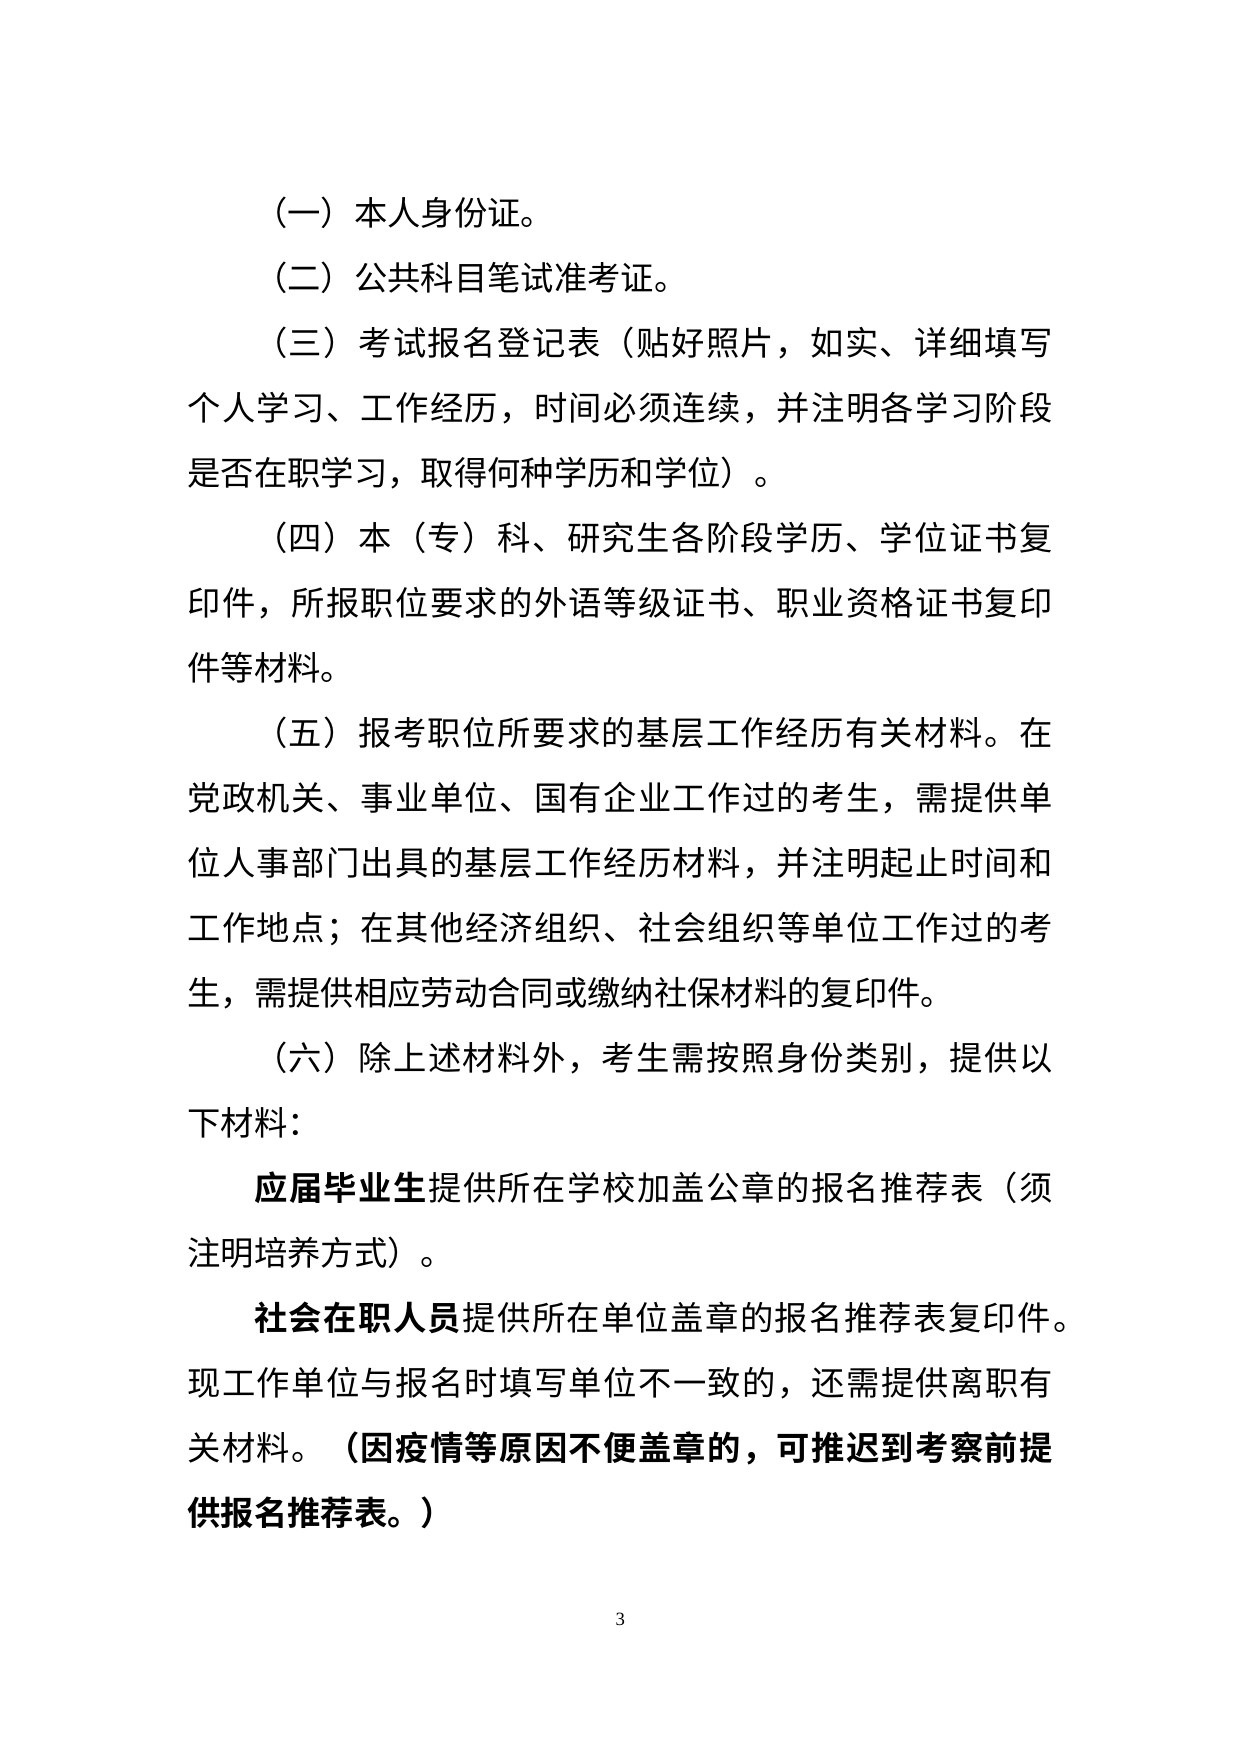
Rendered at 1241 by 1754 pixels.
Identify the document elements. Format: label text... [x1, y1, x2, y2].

text （一）本人身份证。 [187, 178, 1053, 243]
list 社会在职人员提供所在单位盖章的报名推荐表复印件。现工作单位与报名时填写单位不一致的，还需提供离职有关材料。（因疫情等原因不便盖章的，可推迟到考察前提供报名推荐表。） [187, 1283, 1053, 1543]
text （二）公共科目笔试准考证。 [187, 243, 1053, 308]
text （三）考试报名登记表（贴好照片，如实、详细填写个人学习、工作经历，时间必须连续，并注明各学习阶段是否在职学习，取得何种学历和学位）。 [187, 308, 1053, 503]
text （五）报考职位所要求的基层工作经历有关材料。在党政机关、事业单位、国有企业工作过的考生，需提供单位人事部门出具的基层工作经历材料，并注明起止时间和工作地点；在其他经济组织、社会组织等单位工作过的考生，需提供相应劳动合同或缴纳社保材料的复印件。 [187, 698, 1053, 1023]
text 应届毕业生提供所在学校加盖公章的报名推荐表（须注明培养方式）。 [187, 1153, 1053, 1283]
text （六）除上述材料外，考生需按照身份类别，提供以下材料： [187, 1023, 1053, 1153]
text （四）本（专）科、研究生各阶段学历、学位证书复印件，所报职位要求的外语等级证书、职业资格证书复印件等材料。 [187, 503, 1053, 698]
